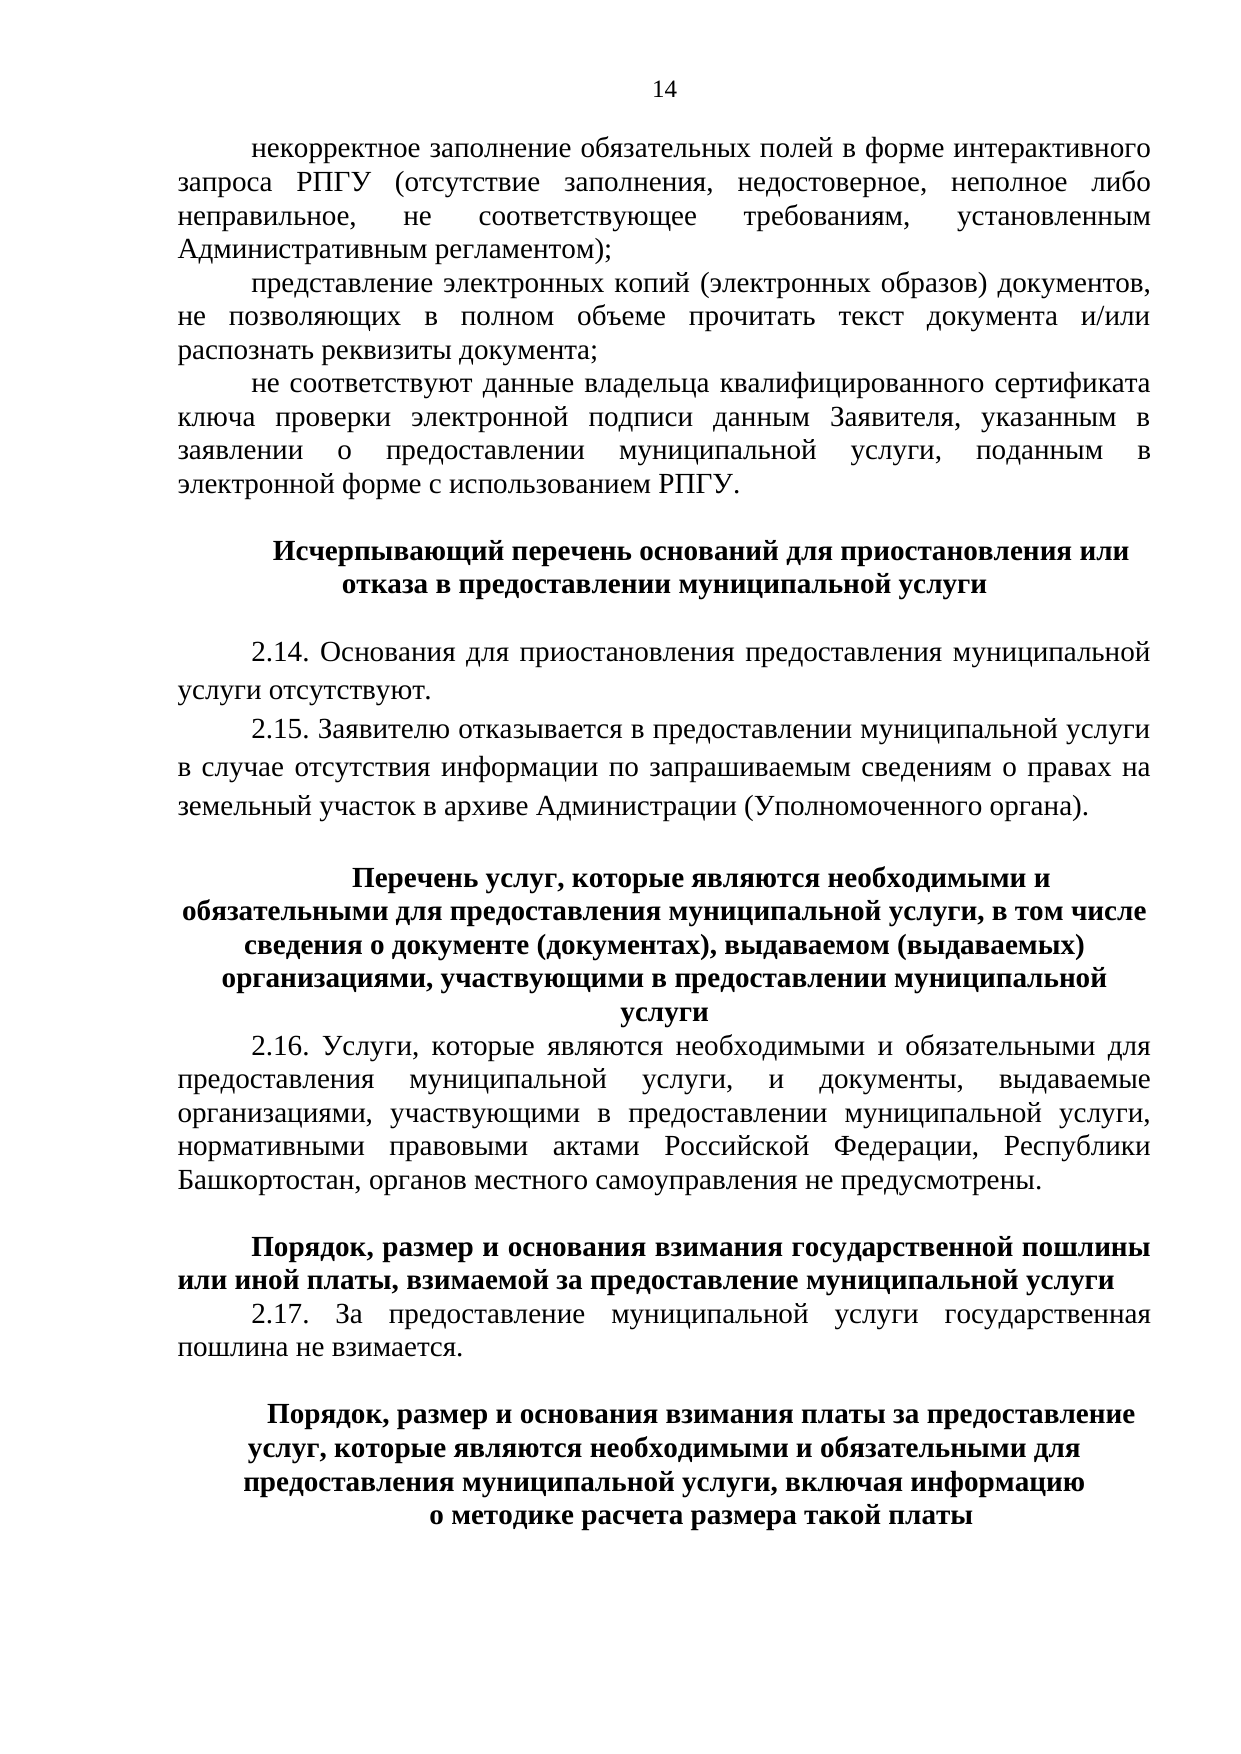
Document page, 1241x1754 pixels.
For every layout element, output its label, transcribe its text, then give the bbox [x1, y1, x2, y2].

text Перечень услуг, которые являются необходимыми и обязательными для предоставления муниципальной услуги, в том числе сведения о документе (документах), выдаваемом (выдаваемых) организациями, участвующими в предоставлении муниципальной услуги [177, 860, 1152, 1028]
text Исчерпывающий перечень оснований для приостановления или отказа в предоставлении муниципальной услуги [177, 533, 1152, 600]
text 2.17. За предоставление муниципальной услуги государственная пошлина не взимается. [177, 1296, 1152, 1363]
text Порядок, размер и основания взимания платы за предоставление услуг, которые являются необходимыми и обязательными для предоставления муниципальной услуги, включая информацию [177, 1397, 1152, 1497]
text не соответствуют данные владельца квалифицированного сертификата ключа проверки электронной подписи данным Заявителя, указанным в заявлении о предоставлении муниципальной услуги, поданным в электронной форме с использованием РПГУ. [177, 365, 1152, 499]
text 2.14. Основания для приостановления предоставления муниципальной услуги отсутствуют. [177, 634, 1152, 706]
text представление электронных копий (электронных образов) документов, не позволяющих в полном объеме прочитать текст документа и/или распознать реквизиты документа; [177, 265, 1152, 365]
text о методике расчета размера такой платы [177, 1497, 1152, 1531]
text 2.15. Заявителю отказывается в предоставлении муниципальной услуги в случае отсутствия информации по запрашиваемым сведениям о правах на земельный участок в архиве Администрации (Уполномоченного органа). [177, 711, 1152, 821]
text некорректное заполнение обязательных полей в форме интерактивного запроса РПГУ (отсутствие заполнения, недостоверное, неполное либо неправильное, не соответствующее требованиям, установленным Административным регламентом); [177, 131, 1152, 265]
text Порядок, размер и основания взимания государственной пошлины или иной платы, взимаемой за предоставление муниципальной услуги [177, 1229, 1152, 1296]
text 2.16. Услуги, которые являются необходимыми и обязательными для предоставления муниципальной услуги, и документы, выдаваемые организациями, участвующими в предоставлении муниципальной услуги, нормативными правовыми актами Российской Федерации, Республики Башкортостан, органов местного самоуправления не предусмотрены. [177, 1028, 1152, 1195]
